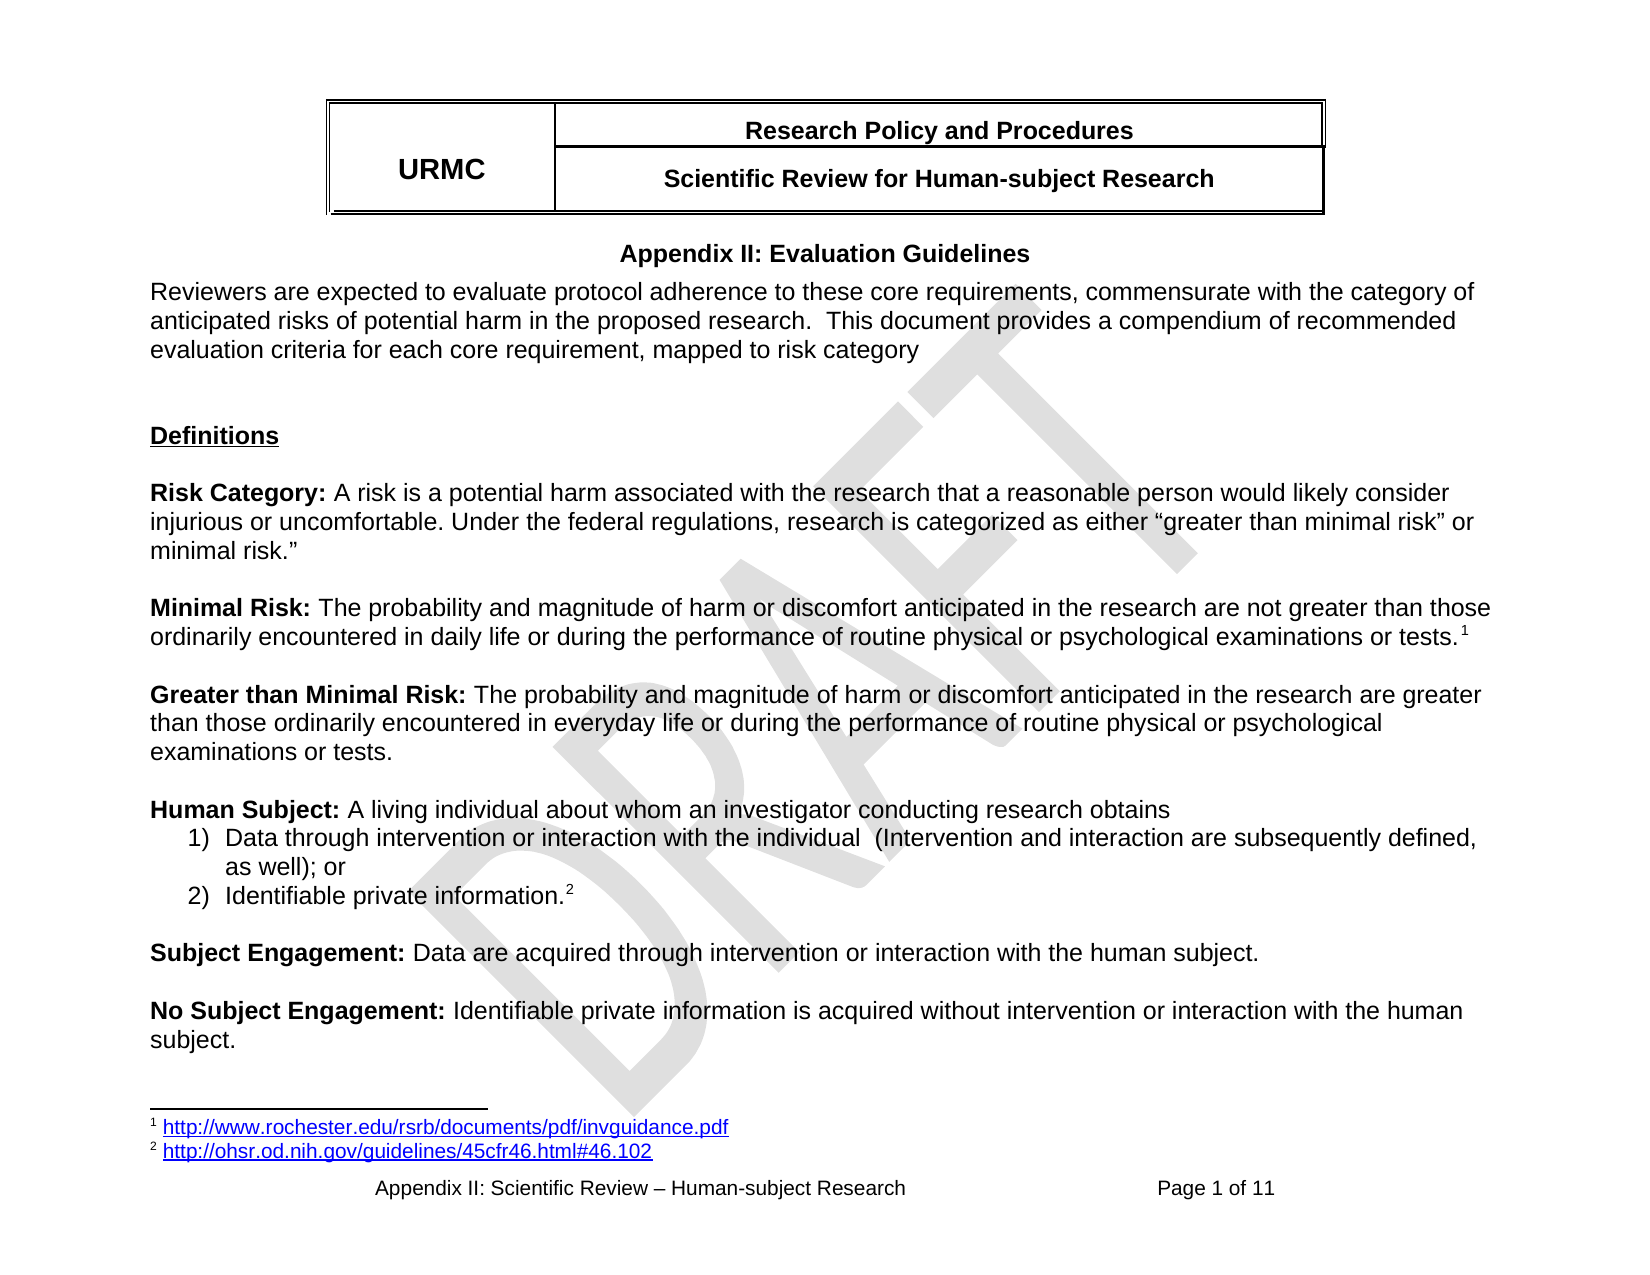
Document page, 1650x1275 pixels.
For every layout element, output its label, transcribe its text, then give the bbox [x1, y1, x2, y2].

text Minimal Risk: The probability and magnitude of harm or discomfort anticipated in the research are not greater than those ordinarily encountered in daily life or during the performance of routine physical or psychological examinations or tests. [150, 593, 1500, 651]
text Definitions [150, 421, 1500, 450]
text Reviewers are expected to evaluate protocol adherence to these core requirements, commensurate with the category of anticipated risks of potential harm in the proposed research. This document provides a compendium of recommended evaluation criteria for each core requirement, mapped to risk category [150, 277, 1500, 363]
list Data through intervention or interaction with the individual (Intervention and interaction are subsequently defined, as well); or [187, 823, 1500, 881]
text No Subject Engagement: Identifiable private information is acquired without intervention or interaction with the human subject. [150, 996, 1500, 1053]
text Human Subject: A living individual about whom an investigator conducting research obtains [150, 795, 1500, 823]
text Greater than Minimal Risk: The probability and magnitude of harm or discomfort anticipated in the research are greater than those ordinarily encountered in everyday life or during the performance of routine physical or psychological examinations or tests. [150, 680, 1500, 766]
list Identifiable private information. [187, 881, 1500, 910]
text Appendix II: Evaluation Guidelines [150, 239, 1500, 267]
text Subject Engagement: Data are acquired through intervention or interaction with the human subject. [150, 938, 1500, 967]
text Risk Category: A risk is a potential harm associated with the research that a reasonable person would likely consider injurious or uncomfortable. Under the federal regulations, research is categorized as either “greater than minimal risk” or minimal risk.” [150, 478, 1500, 565]
